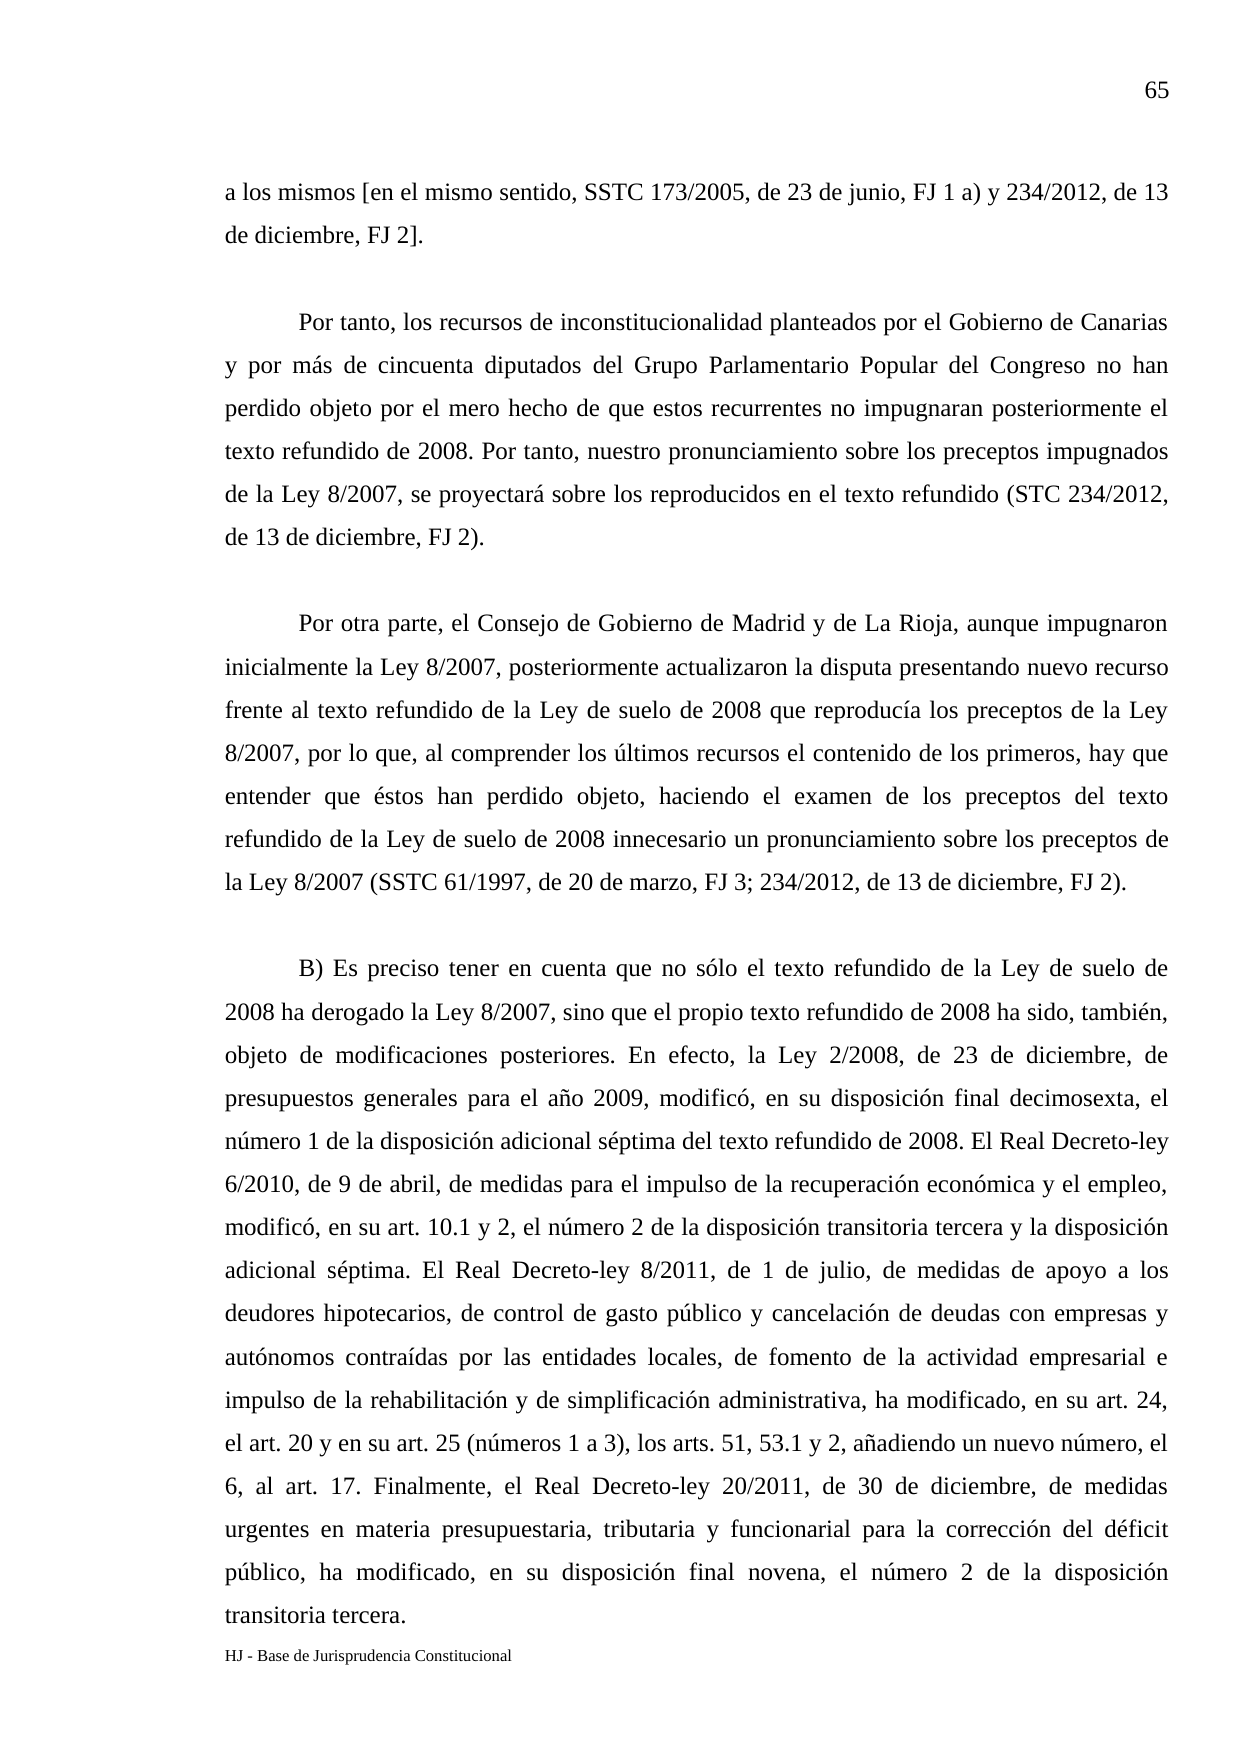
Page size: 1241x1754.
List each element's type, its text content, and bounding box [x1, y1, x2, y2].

text Por otra parte, el Consejo de Gobierno de Madrid y de La Rioja, aunque impugnaron inicialmente la Ley 8/2007, posteriormente actualizaron la disputa presentando nuevo recurso frente al texto refundido de la Ley de suelo de 2008 que reproducía los preceptos de la Ley 8/2007, por lo que, al comprender los últimos recursos el contenido de los primeros, hay que entender que éstos han perdido objeto, haciendo el examen de los preceptos del texto refundido de la Ley de suelo de 2008 innecesario un pronunciamiento sobre los preceptos de la Ley 8/2007 (SSTC 61/1997, de 20 de marzo, FJ 3; 234/2012, de 13 de diciembre, FJ 2). [224, 608, 1169, 896]
text Por tanto, los recursos de inconstitucionalidad planteados por el Gobierno de Canarias y por más de cincuenta diputados del Grupo Parlamentario Popular del Congreso no han perdido objeto por el mero hecho de que estos recurrentes no impugnaran posteriormente el texto refundido de 2008. Por tanto, nuestro pronunciamiento sobre los preceptos impugnados de la Ley 8/2007, se proyectará sobre los reproducidos en el texto refundido (STC 234/2012, de 13 de diciembre, FJ 2). [224, 307, 1169, 551]
text B) Es preciso tener en cuenta que no sólo el texto refundido de la Ley de suelo de 2008 ha derogado la Ley 8/2007, sino que el propio texto refundido de 2008 ha sido, también, objeto de modificaciones posteriores. En efecto, la Ley 2/2008, de 23 de diciembre, de presupuestos generales para el año 2009, modificó, en su disposición final decimosexta, el número 1 de la disposición adicional séptima del texto refundido de 2008. El Real Decreto-ley 6/2010, de 9 de abril, de medidas para el impulso de la recuperación económica y el empleo, modificó, en su art. 10.1 y 2, el número 2 de la disposición transitoria tercera y la disposición adicional séptima. El Real Decreto-ley 8/2011, de 1 de julio, de medidas de apoyo a los deudores hipotecarios, de control de gasto público y cancelación de deudas con empresas y autónomos contraídas por las entidades locales, de fomento de la actividad empresarial e impulso de la rehabilitación y de simplificación administrativa, ha modificado, en su art. 24, el art. 20 y en su art. 25 (números 1 a 3), los arts. 51, 53.1 y 2, añadiendo un nuevo número, el 6, al art. 17. Finalmente, el Real Decreto-ley 20/2011, de 30 de diciembre, de medidas urgentes en materia presupuestaria, tributaria y funcionarial para la corrección del déficit público, ha modificado, en su disposición final novena, el número 2 de la disposición transitoria tercera. [224, 953, 1169, 1629]
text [224, 177, 1169, 249]
